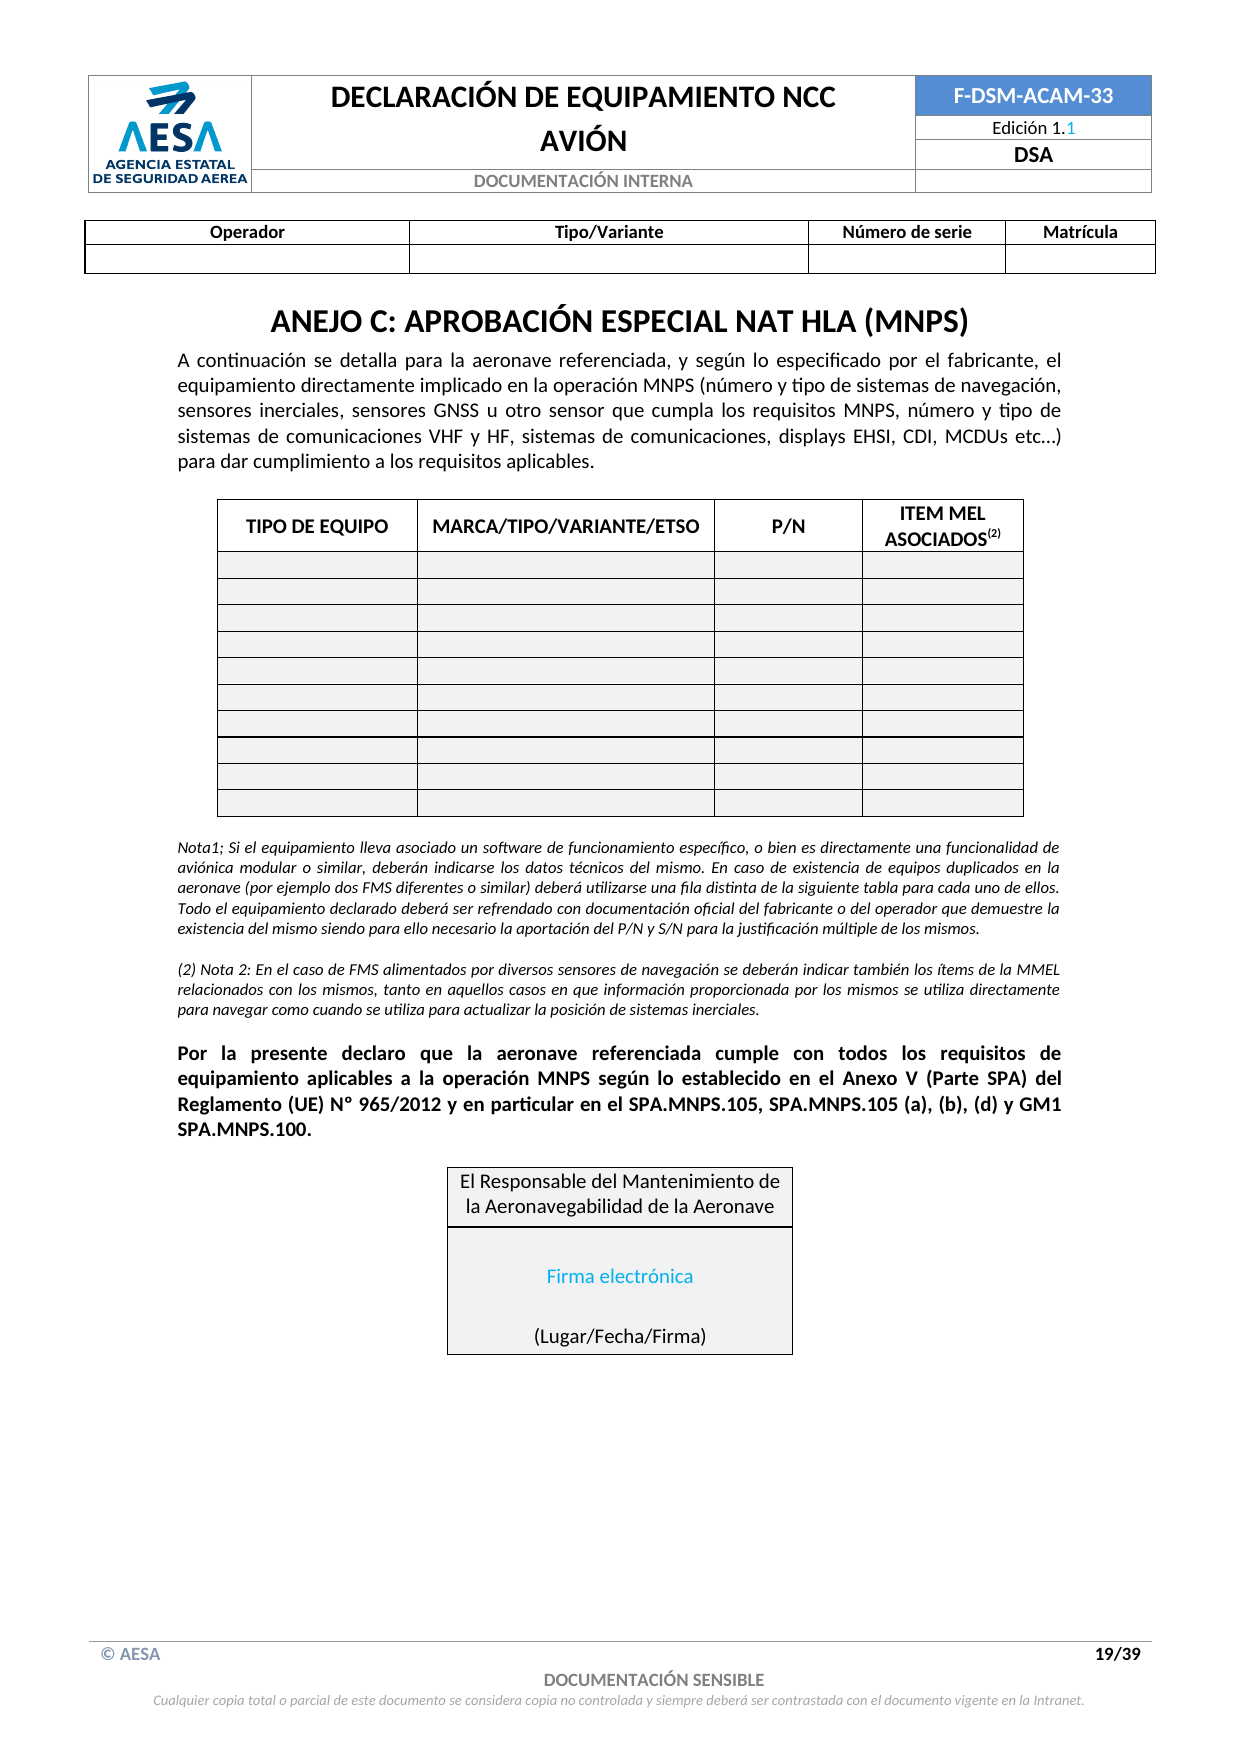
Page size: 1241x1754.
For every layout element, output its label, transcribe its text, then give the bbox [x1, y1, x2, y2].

table_header El Responsable del Mantenimiento de la Aeronavegabilidad de la Aeronave [448, 1168, 792, 1226]
table_cell [218, 632, 417, 657]
text Nota1; Si el equipamiento lleva asociado un software de funcionamiento específico, o bien es directamente una funcionalidad de aviónica modular o similar, deberán indicarse los datos técnicos del mismo. En caso de existencia de equipos duplicados en la aeronave (por ejemplo dos FMS diferentes o similar) deberá utilizarse una fila distinta de la siguiente tabla para cada uno de ellos. Todo el equipamiento declarado deberá ser refrendado con documentación oficial del fabricante o del operador que demuestre la existencia del mismo siendo para ello necesario la aportación del P/N y S/N para la justificación múltiple de los mismos. [177, 837, 1063, 939]
table_cell [218, 579, 417, 604]
table_cell [863, 790, 1023, 816]
table_cell [863, 658, 1023, 683]
table_cell [715, 764, 862, 789]
table_cell [218, 738, 417, 763]
table_cell [715, 685, 862, 710]
table_cell [218, 685, 417, 710]
table_cell [418, 685, 714, 710]
table_cell [218, 764, 417, 789]
table_cell [418, 579, 714, 604]
table_cell [715, 738, 862, 763]
table_cell [863, 711, 1023, 736]
table_header MARCA/TIPO/VARIANTE/ETSO [418, 500, 714, 551]
table_cell [863, 685, 1023, 710]
table_header ITEM MEL ASOCIADOS(2) [863, 500, 1023, 551]
table_cell [863, 605, 1023, 631]
table_cell [715, 711, 862, 736]
table_cell [418, 711, 714, 736]
table_cell [418, 552, 714, 578]
picture [92, 81, 249, 184]
table_cell [715, 579, 862, 604]
table_cell [715, 605, 862, 631]
table_cell [218, 790, 417, 816]
table_cell [218, 552, 417, 578]
table_cell [715, 658, 862, 683]
table_cell [863, 552, 1023, 578]
table_cell [863, 632, 1023, 657]
table_cell Firma electrónica (Lugar/Fecha/Firma) [448, 1228, 792, 1354]
table_cell [715, 552, 862, 578]
table_cell [418, 605, 714, 631]
table_cell [218, 658, 417, 683]
table_header TIPO DE EQUIPO [218, 500, 417, 551]
table_cell [863, 579, 1023, 604]
table_cell [418, 658, 714, 683]
text A continuación se detalla para la aeronave referenciada, y según lo especificado por el fabricante, el equipamiento directamente implicado en la operación MNPS (número y tipo de sistemas de navegación, sensores inerciales, sensores GNSS u otro sensor que cumpla los requisitos MNPS, número y tipo de sistemas de comunicaciones VHF y HF, sistemas de comunicaciones, displays EHSI, CDI, MCDUs etc…) para dar cumplimiento a los requisitos aplicables. [177, 347, 1063, 474]
table_header P/N [715, 500, 862, 551]
text ANEJO C: APROBACIÓN ESPECIAL NAT HLA (MNPS) [183, 300, 1057, 341]
table_cell [418, 764, 714, 789]
table_cell [863, 764, 1023, 789]
text Por la presente declaro que la aeronave referenciada cumple con todos los requisitos de equipamiento aplicables a la operación MNPS según lo establecido en el Anexo V (Parte SPA) del Reglamento (UE) Nº 965/2012 y en particular en el SPA.MNPS.105, SPA.MNPS.105 (a), (b), (d) y GM1 SPA.MNPS.100. [177, 1040, 1063, 1142]
table_cell [863, 738, 1023, 763]
table_cell [218, 711, 417, 736]
table_cell [218, 605, 417, 631]
table_cell [715, 790, 862, 816]
table_cell [418, 790, 714, 816]
text (2) Nota 2: En el caso de FMS alimentados por diversos sensores de navegación se deberán indicar también los ítems de la MMEL relacionados con los mismos, tanto en aquellos casos en que información proporcionada por los mismos se utiliza directamente para navegar como cuando se utiliza para actualizar la posición de sistemas inerciales. [177, 959, 1063, 1020]
table_cell [715, 632, 862, 657]
table_cell [418, 738, 714, 763]
table_cell [418, 632, 714, 657]
